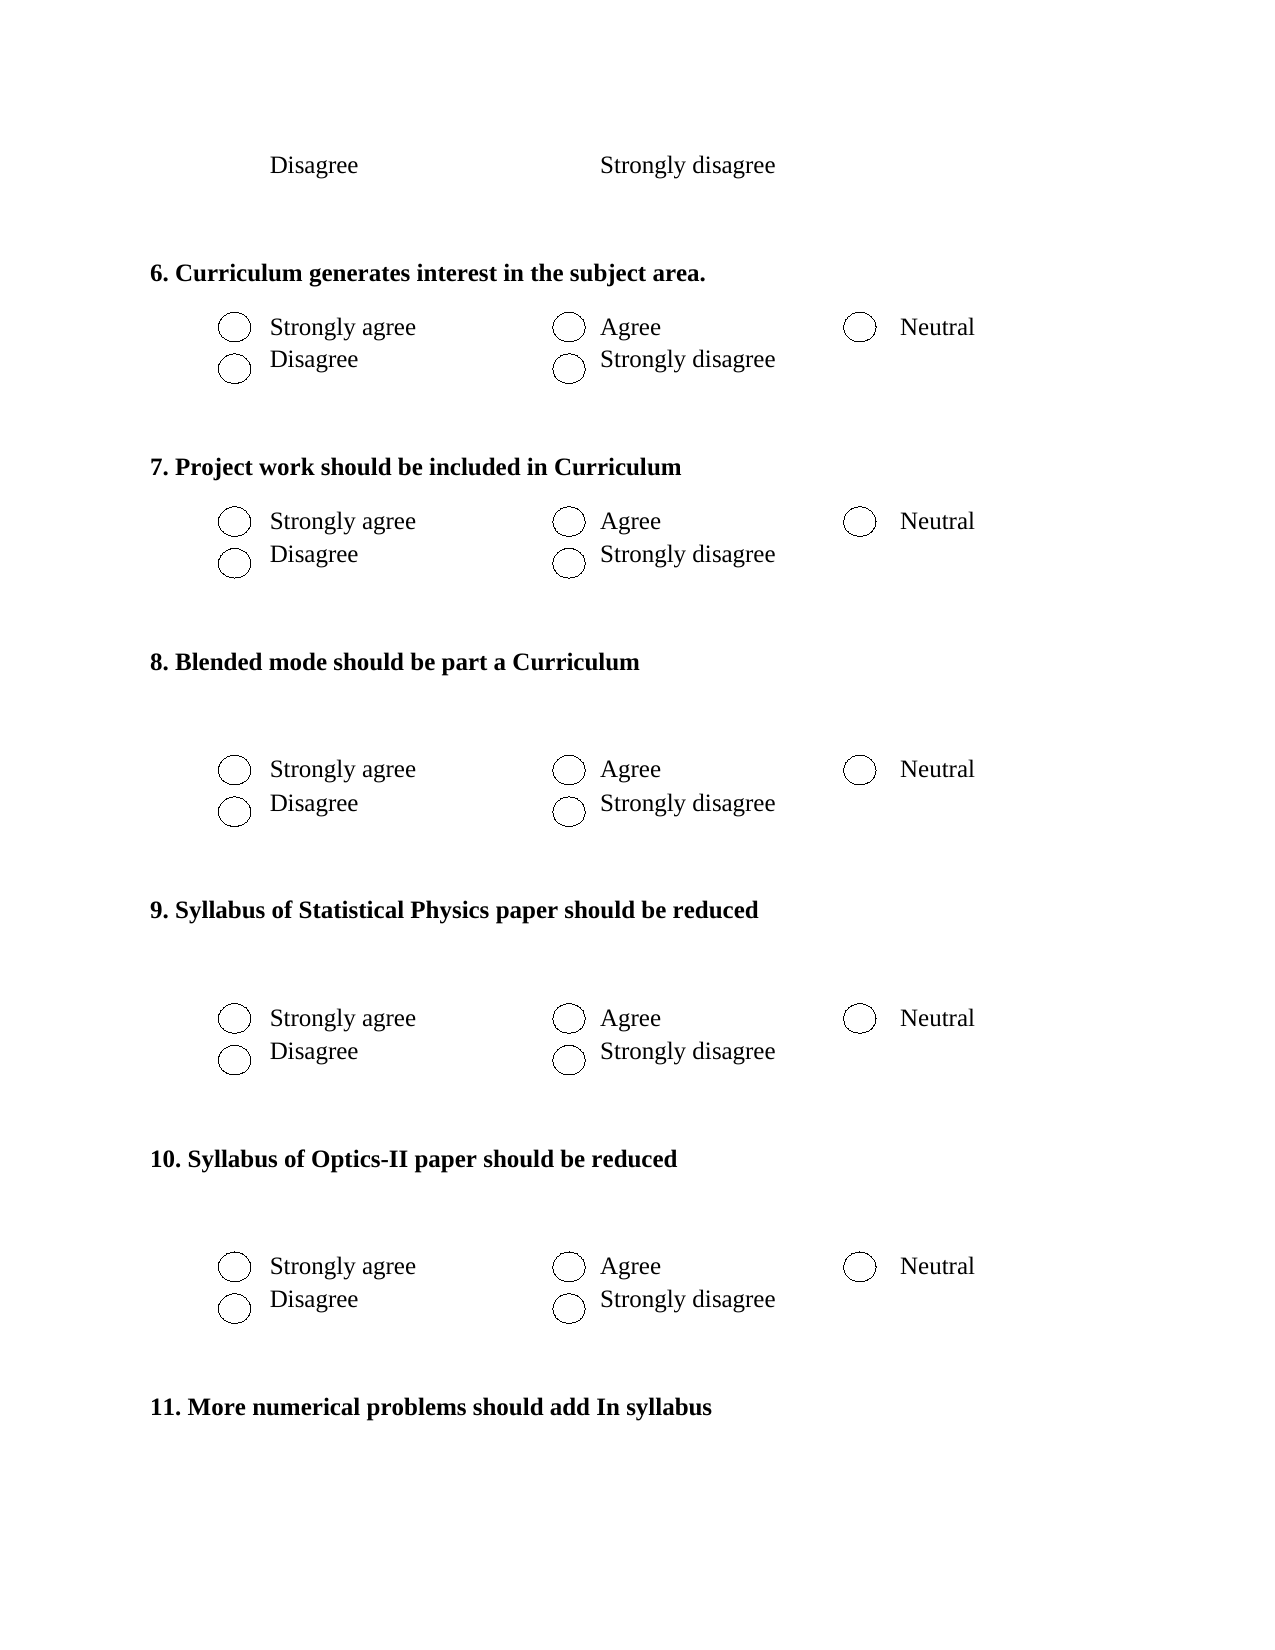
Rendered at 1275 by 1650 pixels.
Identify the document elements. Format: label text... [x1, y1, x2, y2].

text 10. Syllabus of Optics-II paper should be reduced [150, 1144, 1125, 1172]
list Strongly agree Agree Neutral [269, 1003, 1125, 1032]
text 7. Project work should be included in Curriculum [150, 452, 1125, 481]
list Strongly agree Agree Neutral [269, 754, 1125, 783]
text 9. Syllabus of Statistical Physics paper should be reduced [150, 895, 1125, 924]
text 6. Curriculum generates interest in the subject area. [150, 258, 1125, 286]
list Disagree Strongly disagree [269, 1036, 1125, 1065]
list Strongly agree Agree Neutral [269, 312, 1125, 340]
list Disagree Strongly disagree [269, 539, 1125, 568]
list Strongly agree Agree Neutral [269, 1251, 1125, 1280]
list Disagree Strongly disagree [269, 150, 1125, 179]
text 8. Blended mode should be part a Curriculum [150, 647, 1125, 676]
list Disagree Strongly disagree [269, 344, 1125, 373]
text 11. More numerical problems should add In syllabus [150, 1392, 1125, 1421]
list Disagree Strongly disagree [269, 788, 1125, 816]
list Strongly agree Agree Neutral [269, 506, 1125, 535]
list Disagree Strongly disagree [269, 1284, 1125, 1313]
